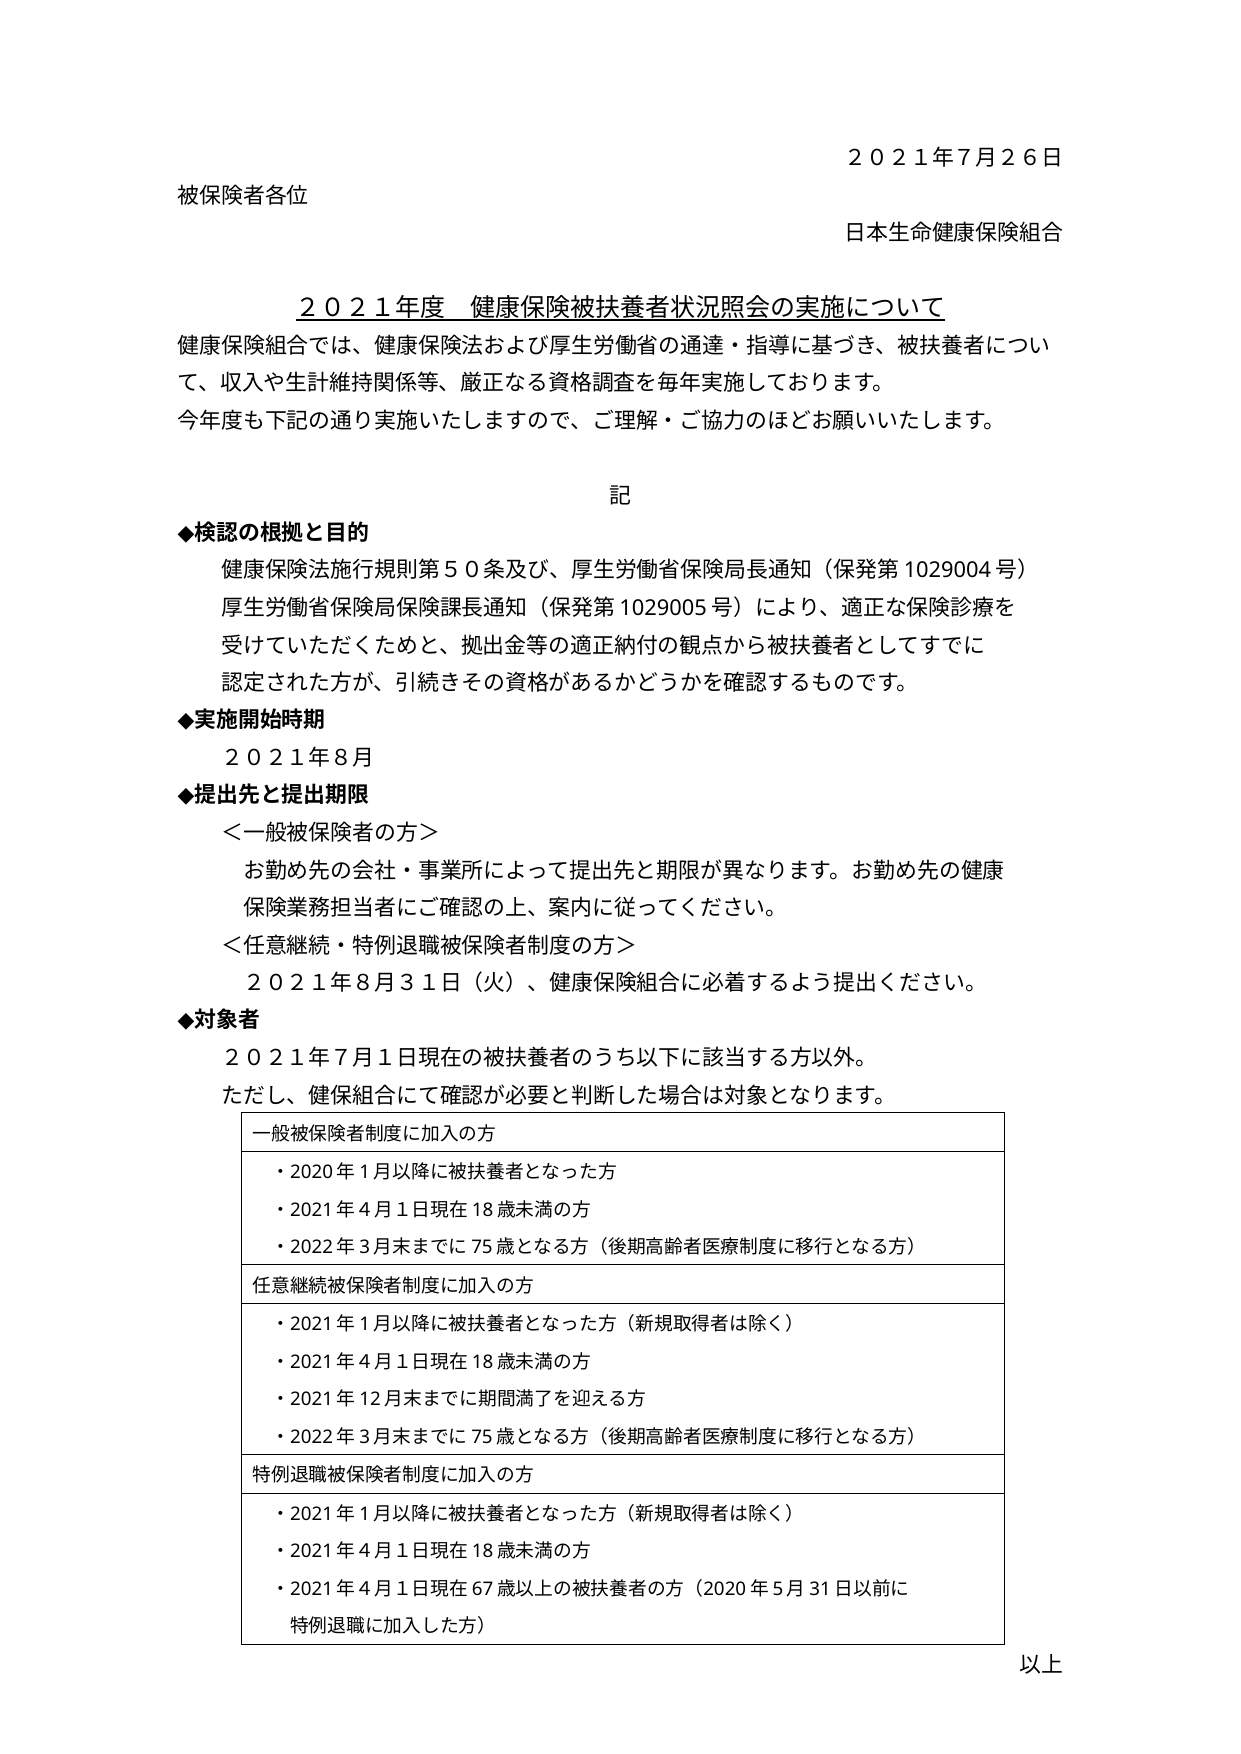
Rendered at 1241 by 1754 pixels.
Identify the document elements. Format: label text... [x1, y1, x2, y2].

subtitle 記 [177, 475, 1063, 512]
text 健康保険法施行規則第５０条及び、厚生労働省保険局長通知（保発第1029004号） [177, 550, 1063, 587]
text お勤め先の会社・事業所によって提出先と期限が異なります。お勤め先の健康 [177, 850, 1063, 887]
text 今年度も下記の通り実施いたしますので、ご理解・ご協力のほどお願いいたします。 [177, 400, 1063, 437]
table_header 一般被保険者制度に加入の方 [242, 1113, 1004, 1151]
text 保険業務担当者にご確認の上、案内に従ってください。 [177, 887, 1063, 925]
text 認定された方が、引続きその資格があるかどうかを確認するものです。 [177, 662, 1063, 700]
text ＜任意継続・特例退職被保険者制度の方＞ [177, 925, 1063, 962]
table_cell ・2021年1月以降に被扶養者となった方（新規取得者は除く） ・2021年４月１日現在18歳未満の方 ・2021年12月末までに期間満了を迎える方 ・2022年3月末までに75歳となる方（後期高齢者医療制度に移行となる方） [242, 1304, 1004, 1454]
text ◆提出先と提出期限 [177, 775, 1063, 812]
text 厚生労働省保険局保険課長通知（保発第1029005号）により、適正な保険診療を [177, 587, 1063, 625]
text 以上 [177, 1644, 1063, 1682]
text 日本生命健康保険組合 [177, 212, 1063, 250]
text ２０２１年８月 [177, 737, 1063, 775]
table_cell ・2021年1月以降に被扶養者となった方（新規取得者は除く） ・2021年４月１日現在18歳未満の方 ・2021年４月１日現在67歳以上の被扶養者の方（2020年5月31日以前に 特例退職に加入した方） [242, 1494, 1004, 1643]
text ２０２１年７月２６日 [177, 137, 1063, 175]
table_cell 任意継続被保険者制度に加入の方 [242, 1265, 1004, 1303]
text ２０２１年度 健康保険被扶養者状況照会の実施について [177, 287, 1063, 325]
text 受けていただくためと、拠出金等の適正納付の観点から被扶養者としてすでに [177, 625, 1063, 662]
text ◆検認の根拠と目的 [177, 512, 1063, 550]
text 被保険者各位 [177, 175, 1063, 212]
text ２０２１年８月３１日（火）、健康保険組合に必着するよう提出ください。 [177, 962, 1063, 1000]
text ◆対象者 [177, 1000, 1063, 1037]
table_cell 特例退職被保険者制度に加入の方 [242, 1455, 1004, 1492]
text 健康保険組合では、健康保険法および厚生労働省の通達・指導に基づき、被扶養者について、収入や生計維持関係等、厳正なる資格調査を毎年実施しております。 [177, 325, 1063, 400]
text ＜一般被保険者の方＞ [177, 812, 1063, 850]
text ◆実施開始時期 [177, 700, 1063, 737]
text ただし、健保組合にて確認が必要と判断した場合は対象となります。 [177, 1075, 1063, 1112]
table_cell ・2020年1月以降に被扶養者となった方 ・2021年４月１日現在18歳未満の方 ・2022年3月末までに75歳となる方（後期高齢者医療制度に移行となる方） [242, 1152, 1004, 1264]
text ２０２１年７月１日現在の被扶養者のうち以下に該当する方以外。 [177, 1037, 1063, 1075]
